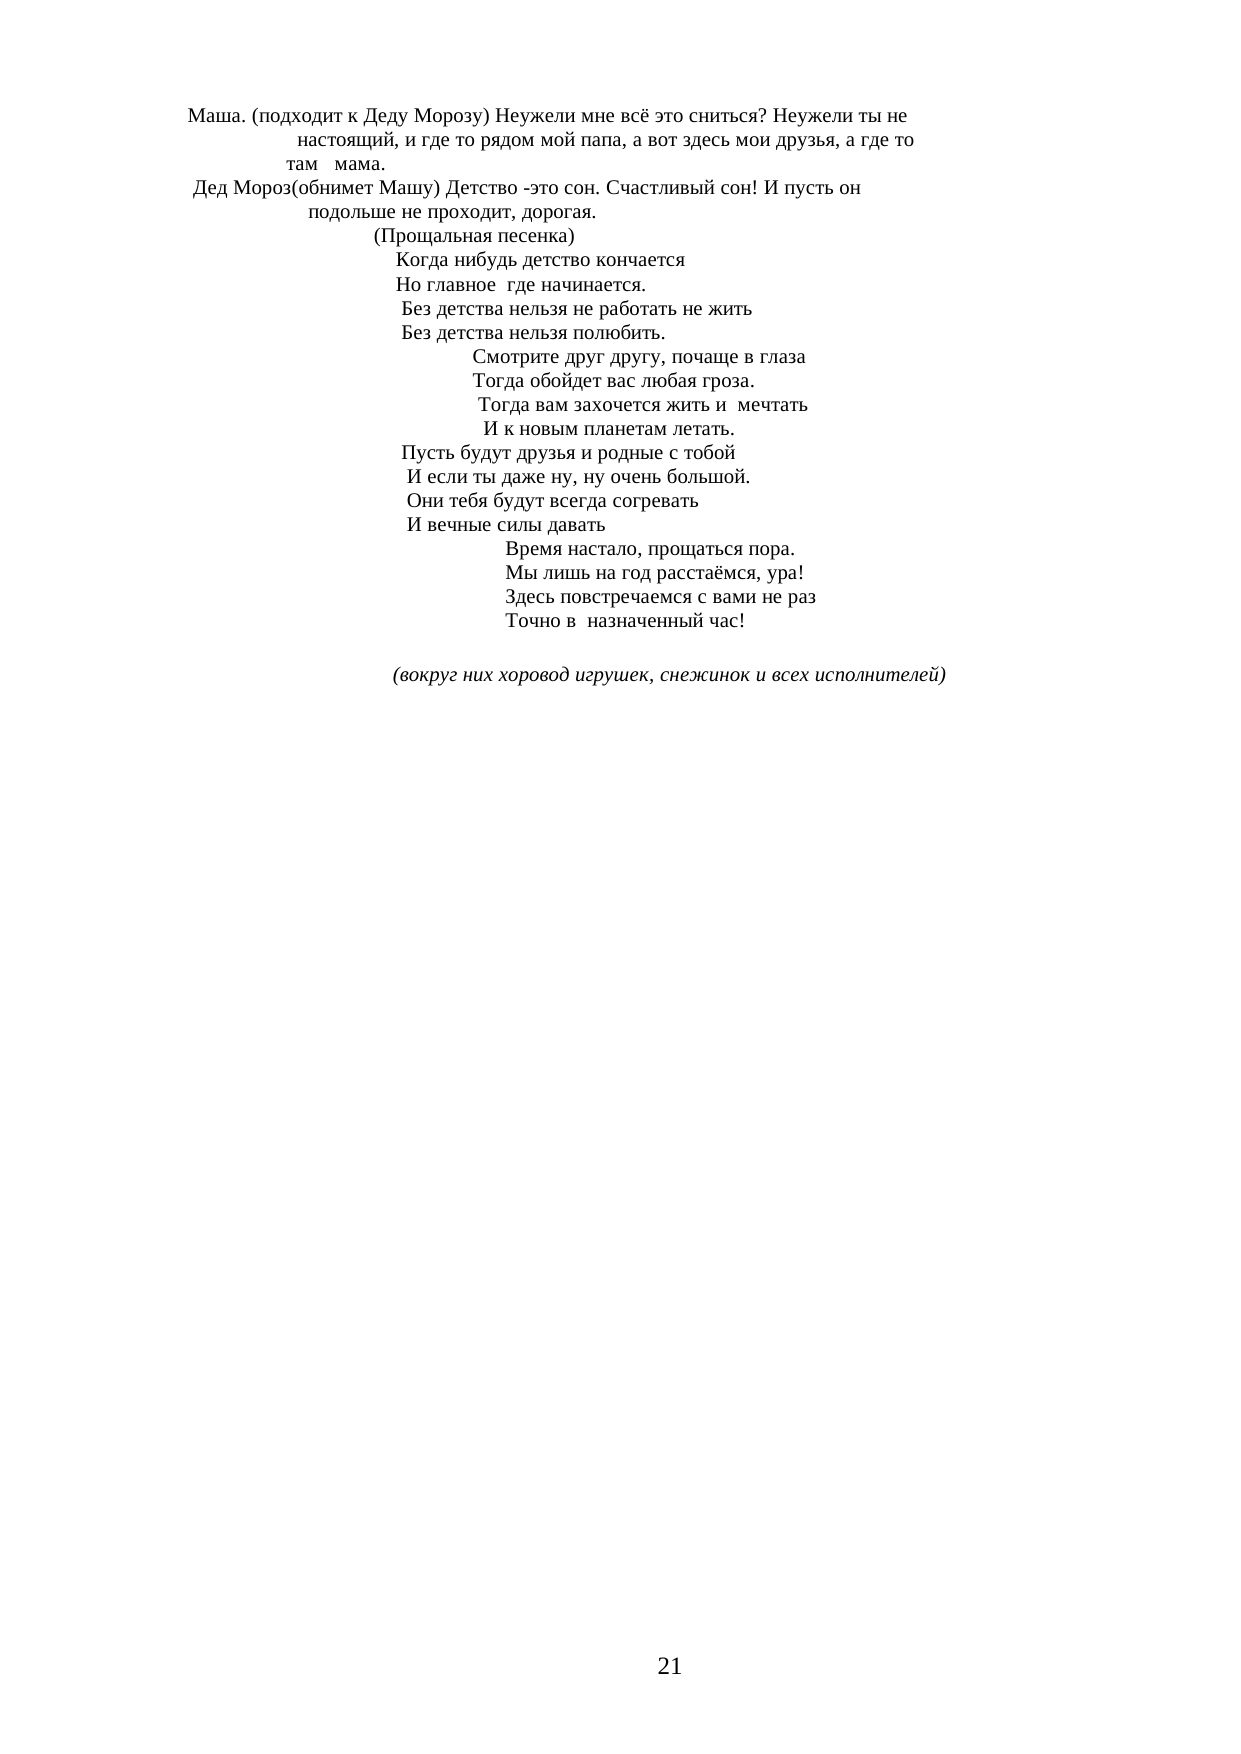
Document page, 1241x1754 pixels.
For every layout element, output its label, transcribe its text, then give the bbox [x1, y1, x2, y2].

text Пусть будут друзья и родные с тобой [187, 440, 1152, 464]
text Без детства нельзя не работать не жить [187, 295, 1152, 319]
text И к новым планетам летать. [187, 416, 1152, 440]
text Здесь повстречаемся с вами не раз [187, 584, 1152, 608]
text Маша. (подходит к Деду Морозу) Неужели мне всё это сниться? Неужели ты не [187, 103, 1152, 127]
text Смотрите друг другу, почаще в глаза [187, 343, 1152, 368]
text Они тебя будут всегда согревать [187, 488, 1152, 512]
text Точно в назначенный час! [187, 608, 1152, 632]
text Мы лишь на год расстаёмся, ура! [187, 560, 1152, 584]
text Тогда вам захочется жить и мечтать [187, 392, 1152, 416]
text настоящий, и где то рядом мой папа, а вот здесь мои друзья, а где то [187, 127, 1152, 151]
text Дед Мороз(обнимет Машу) Детство -это сон. Счастливый сон! И пусть он [187, 175, 1152, 199]
text Когда нибудь детство кончается [187, 247, 1152, 271]
text там мама. [187, 151, 1152, 175]
text Но главное где начинается. [187, 271, 1152, 295]
text (вокруг них хоровод игрушек, снежинок и всех исполнителей) [187, 661, 1152, 685]
text Без детства нельзя полюбить. [187, 319, 1152, 343]
text Тогда обойдет вас любая гроза. [187, 368, 1152, 392]
text И если ты даже ну, ну очень большой. [187, 464, 1152, 488]
text Время настало, прощаться пора. [187, 536, 1152, 560]
text (Прощальная песенка) [187, 223, 1152, 247]
text подольше не проходит, дорогая. [187, 199, 1152, 223]
text И вечные силы давать [187, 512, 1152, 536]
